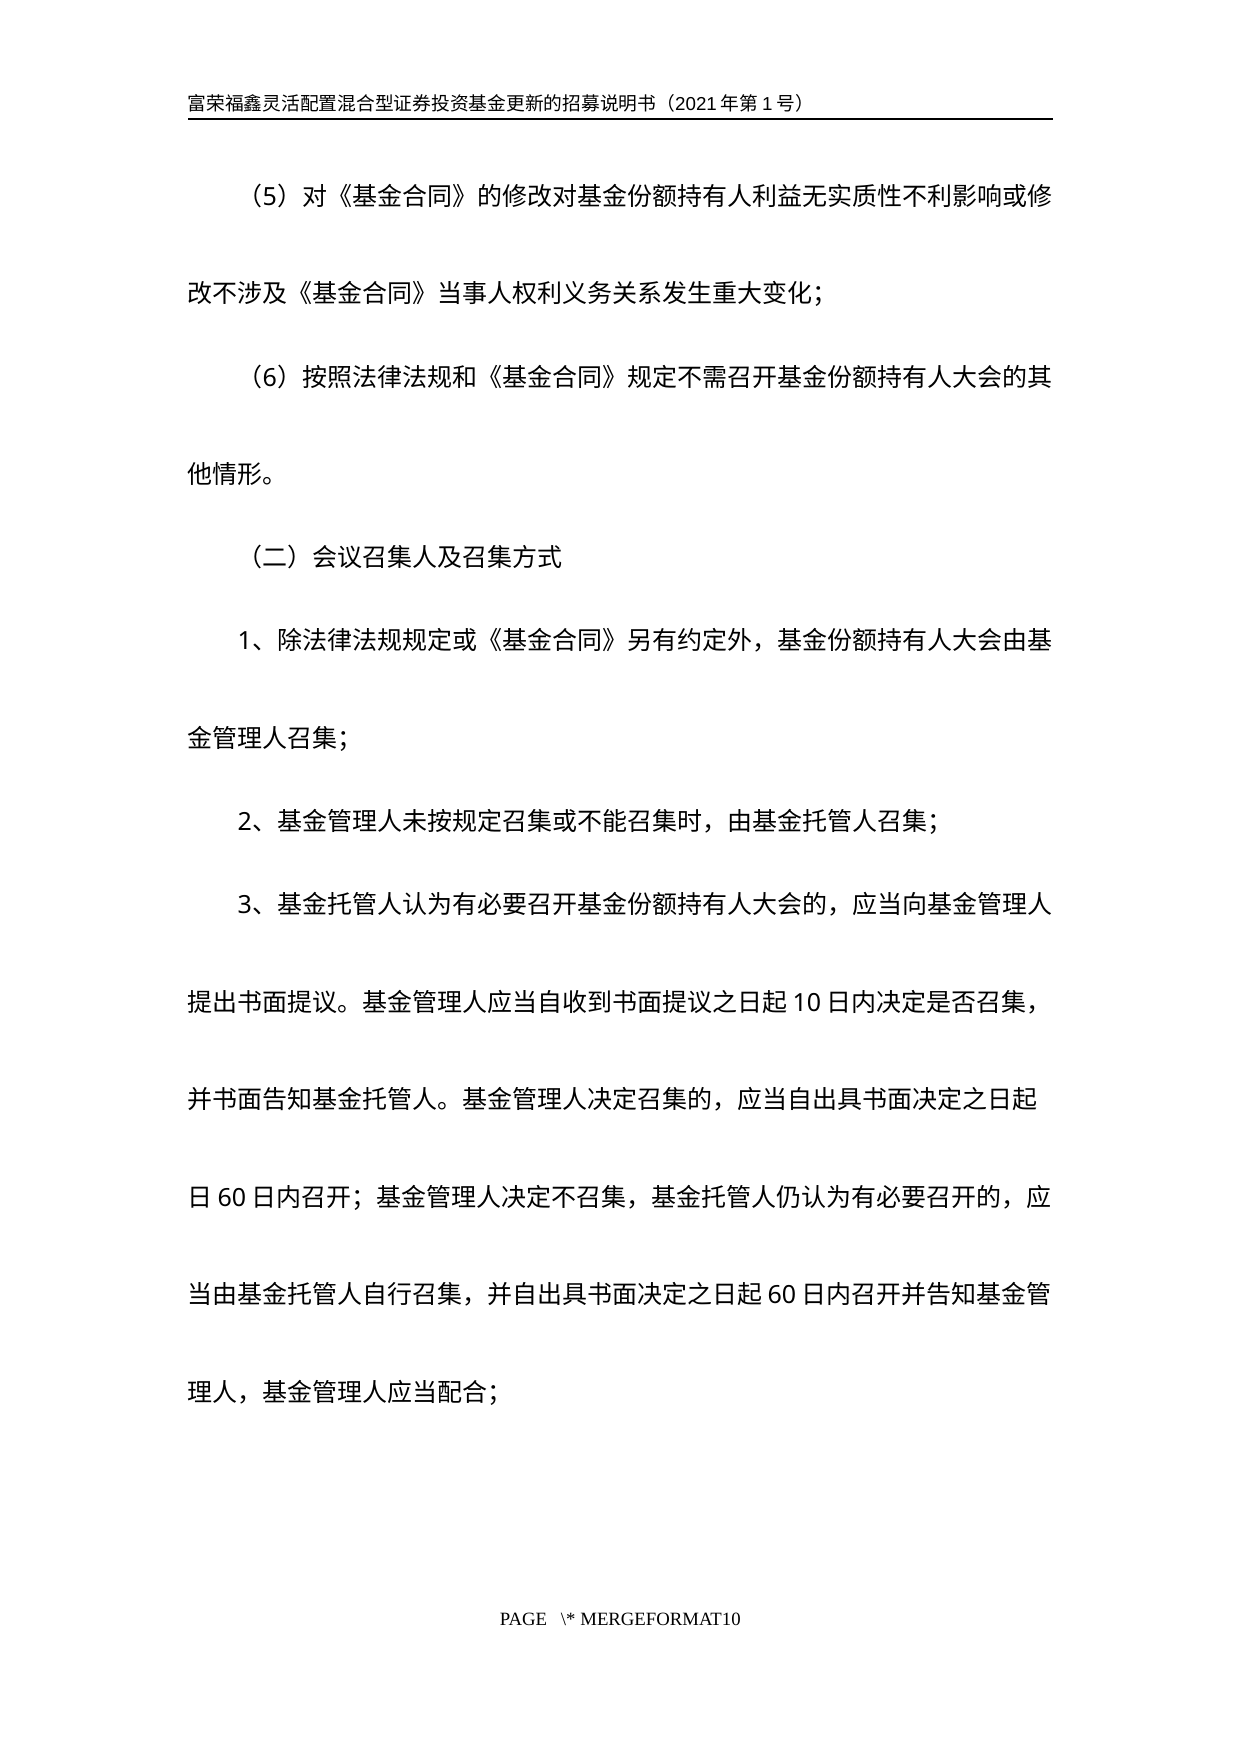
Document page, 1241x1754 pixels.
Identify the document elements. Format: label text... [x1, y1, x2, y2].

text 1、除法律法规规定或《基金合同》另有约定外，基金份额持有人大会由基金管理人召集； [187, 606, 1053, 769]
text （6）按照法律法规和《基金合同》规定不需召开基金份额持有人大会的其他情形。 [187, 343, 1053, 505]
text （5）对《基金合同》的修改对基金份额持有人利益无实质性不利影响或修改不涉及《基金合同》当事人权利义务关系发生重大变化； [187, 162, 1053, 324]
text 2、基金管理人未按规定召集或不能召集时，由基金托管人召集； [187, 787, 1053, 852]
text 3、基金托管人认为有必要召开基金份额持有人大会的，应当向基金管理人提出书面提议。基金管理人应当自收到书面提议之日起10日内决定是否召集，并书面告知基金托管人。基金管理人决定召集的，应当自出具书面决定之日起日60日内召开；基金管理人决定不召集，基金托管人仍认为有必要召开的，应当由基金托管人自行召集，并自出具书面决定之日起60日内召开并告知基金管理人，基金管理人应当配合； [187, 870, 1053, 1423]
text （二）会议召集人及召集方式 [187, 523, 1053, 588]
